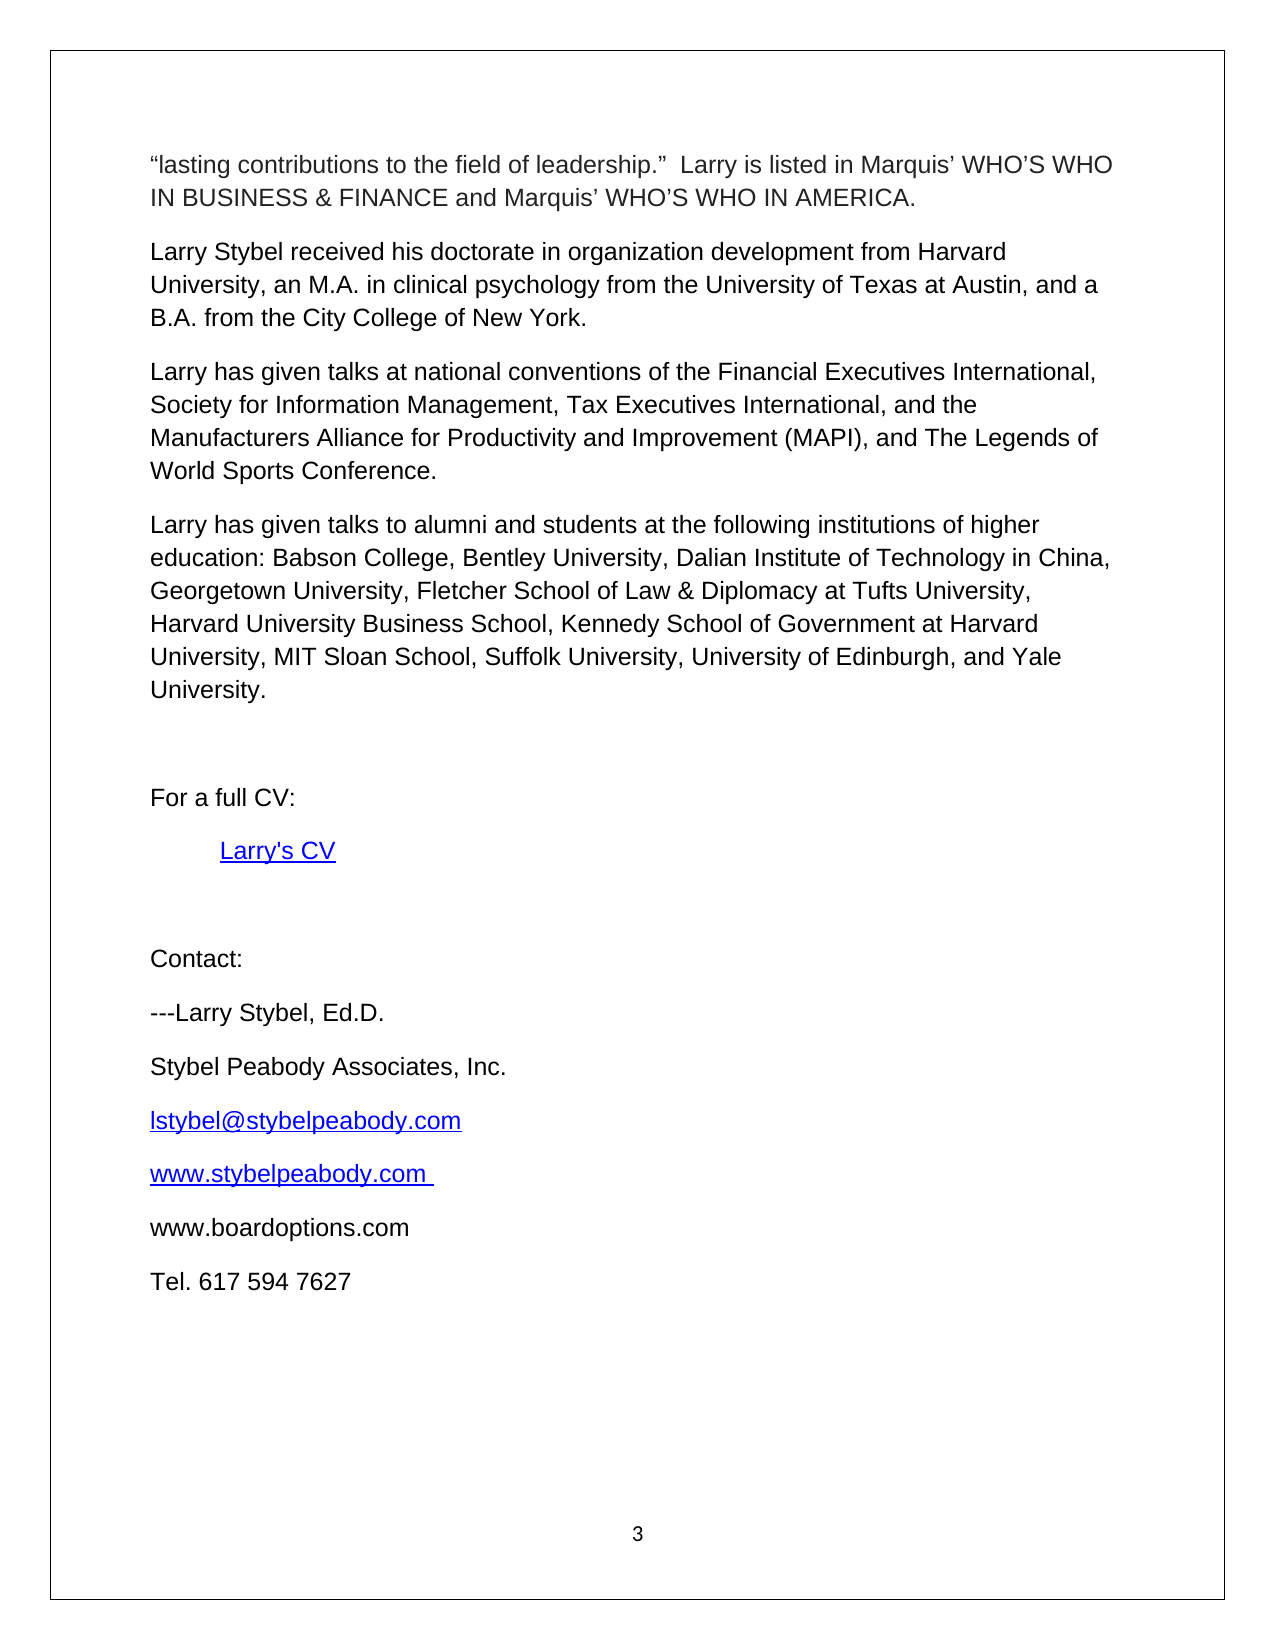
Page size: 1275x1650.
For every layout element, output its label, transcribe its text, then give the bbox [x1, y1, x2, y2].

text Contact: [150, 944, 1125, 973]
text Larry has given talks to alumni and students at the following institutions of higher education: Babson College, Bentley University, Dalian Institute of Technology in China, Georgetown University, Fletcher School of Law & Diplomacy at Tufts University, Harvard University Business School, Kennedy School of Government at Harvard University, MIT Sloan School, Suffolk University, University of Edinburgh, and Yale University. [150, 510, 1125, 703]
text Stybel Peabody Associates, Inc. [150, 1052, 1125, 1081]
text www.stybelpeabody.com [150, 1159, 1125, 1188]
text Larry Stybel received his doctorate in organization development from Harvard University, an M.A. in clinical psychology from the University of Texas at Austin, and a B.A. from the City College of New York. [150, 237, 1125, 332]
text ---Larry Stybel, Ed.D. [150, 998, 1125, 1027]
text Tel. 617 594 7627 [150, 1267, 1125, 1296]
text Larry has given talks at national conventions of the Financial Executives International, Society for Information Management, Tax Executives International, and the Manufacturers Alliance for Productivity and Improvement (MAPI), and The Legends of World Sports Conference. [150, 357, 1125, 484]
text For a full CV: [150, 782, 1125, 811]
text Larry's CV [150, 836, 1125, 865]
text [150, 150, 1125, 212]
text lstybel@stybelpeabody.com [150, 1106, 1125, 1134]
text www.boardoptions.com [150, 1213, 1125, 1242]
